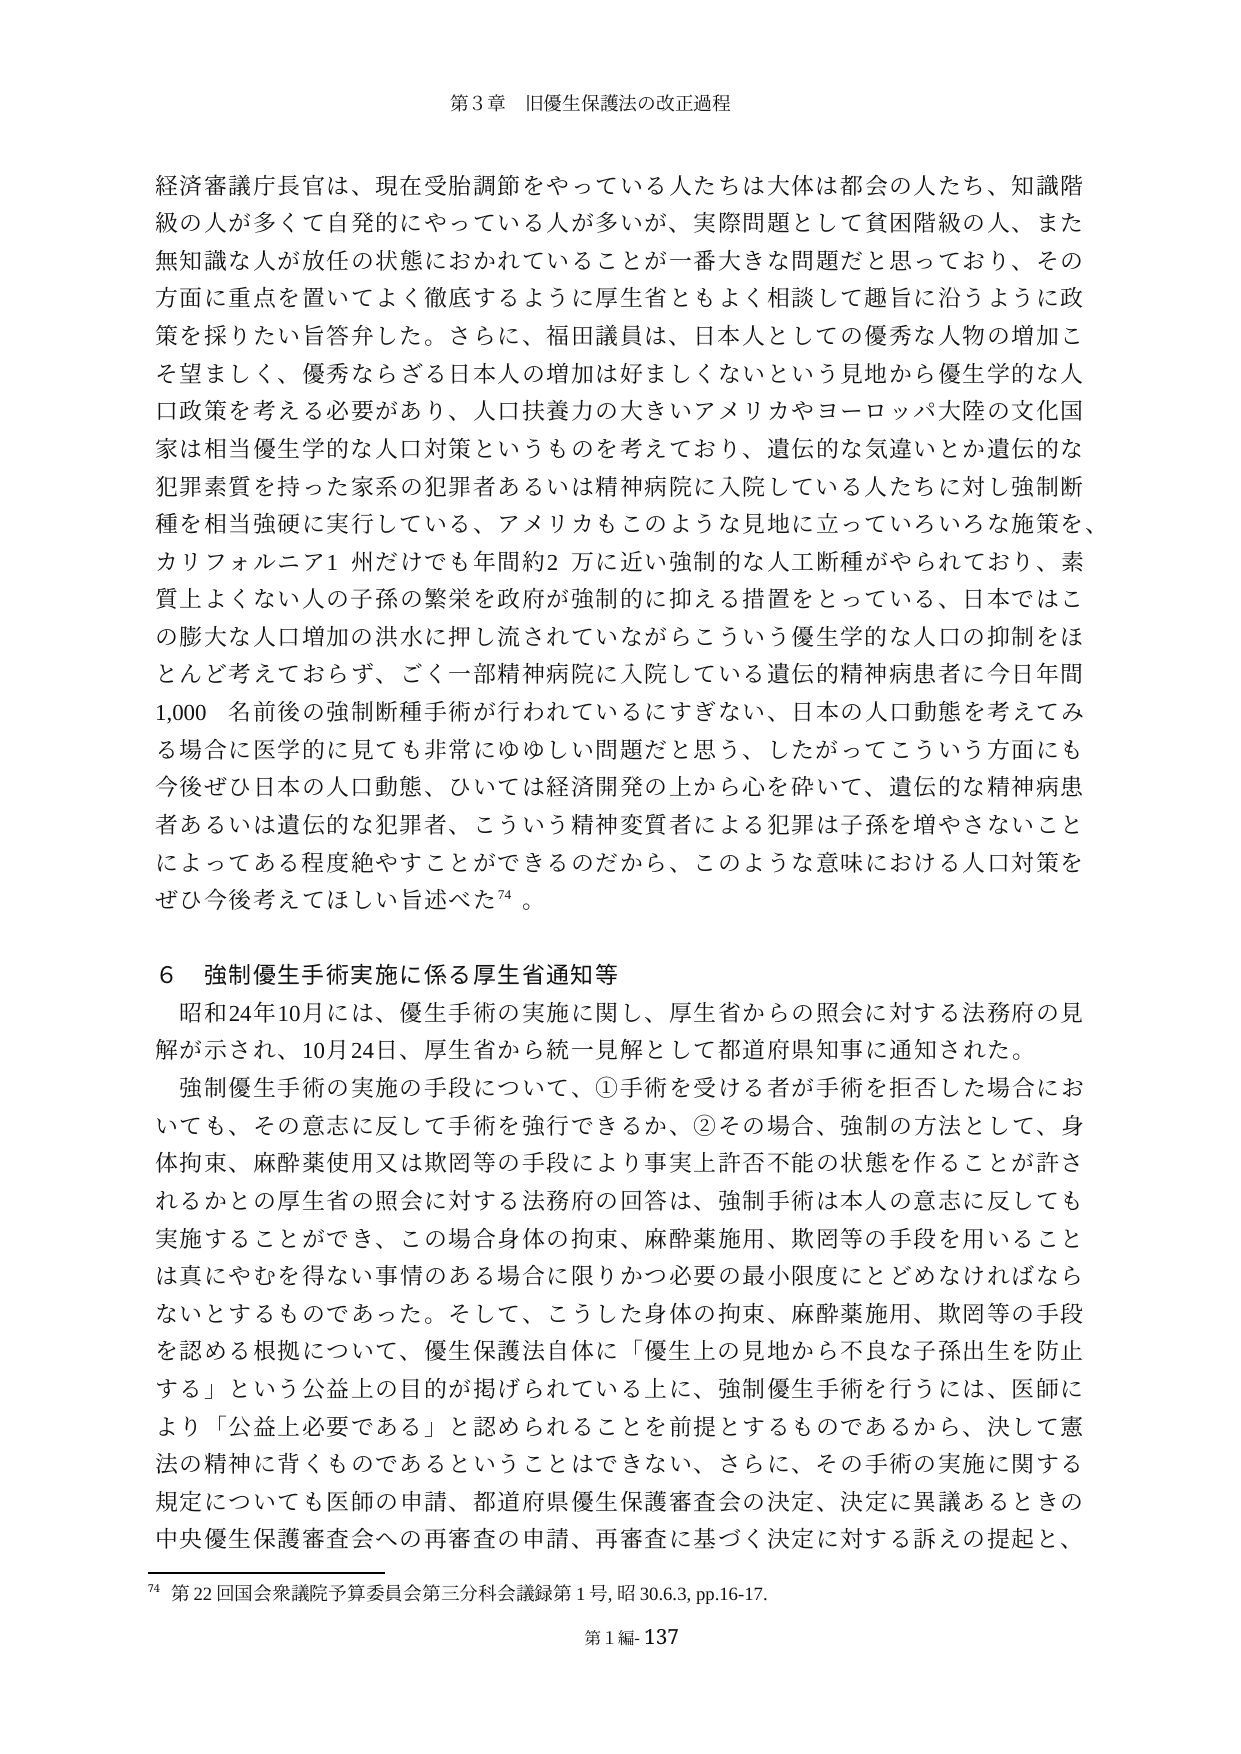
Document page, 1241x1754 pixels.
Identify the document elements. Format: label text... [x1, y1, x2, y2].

subtitle ６ 強制優生手術実施に係る厚生省通知等 [155, 955, 1085, 993]
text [155, 165, 1085, 917]
text 昭和24年10月には、優生手術の実施に関し、厚生省からの照会に対する法務府の見解が示され、10月24日、厚生省から統一見解として都道府県知事に通知された。 [155, 993, 1085, 1068]
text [155, 1068, 1085, 1557]
